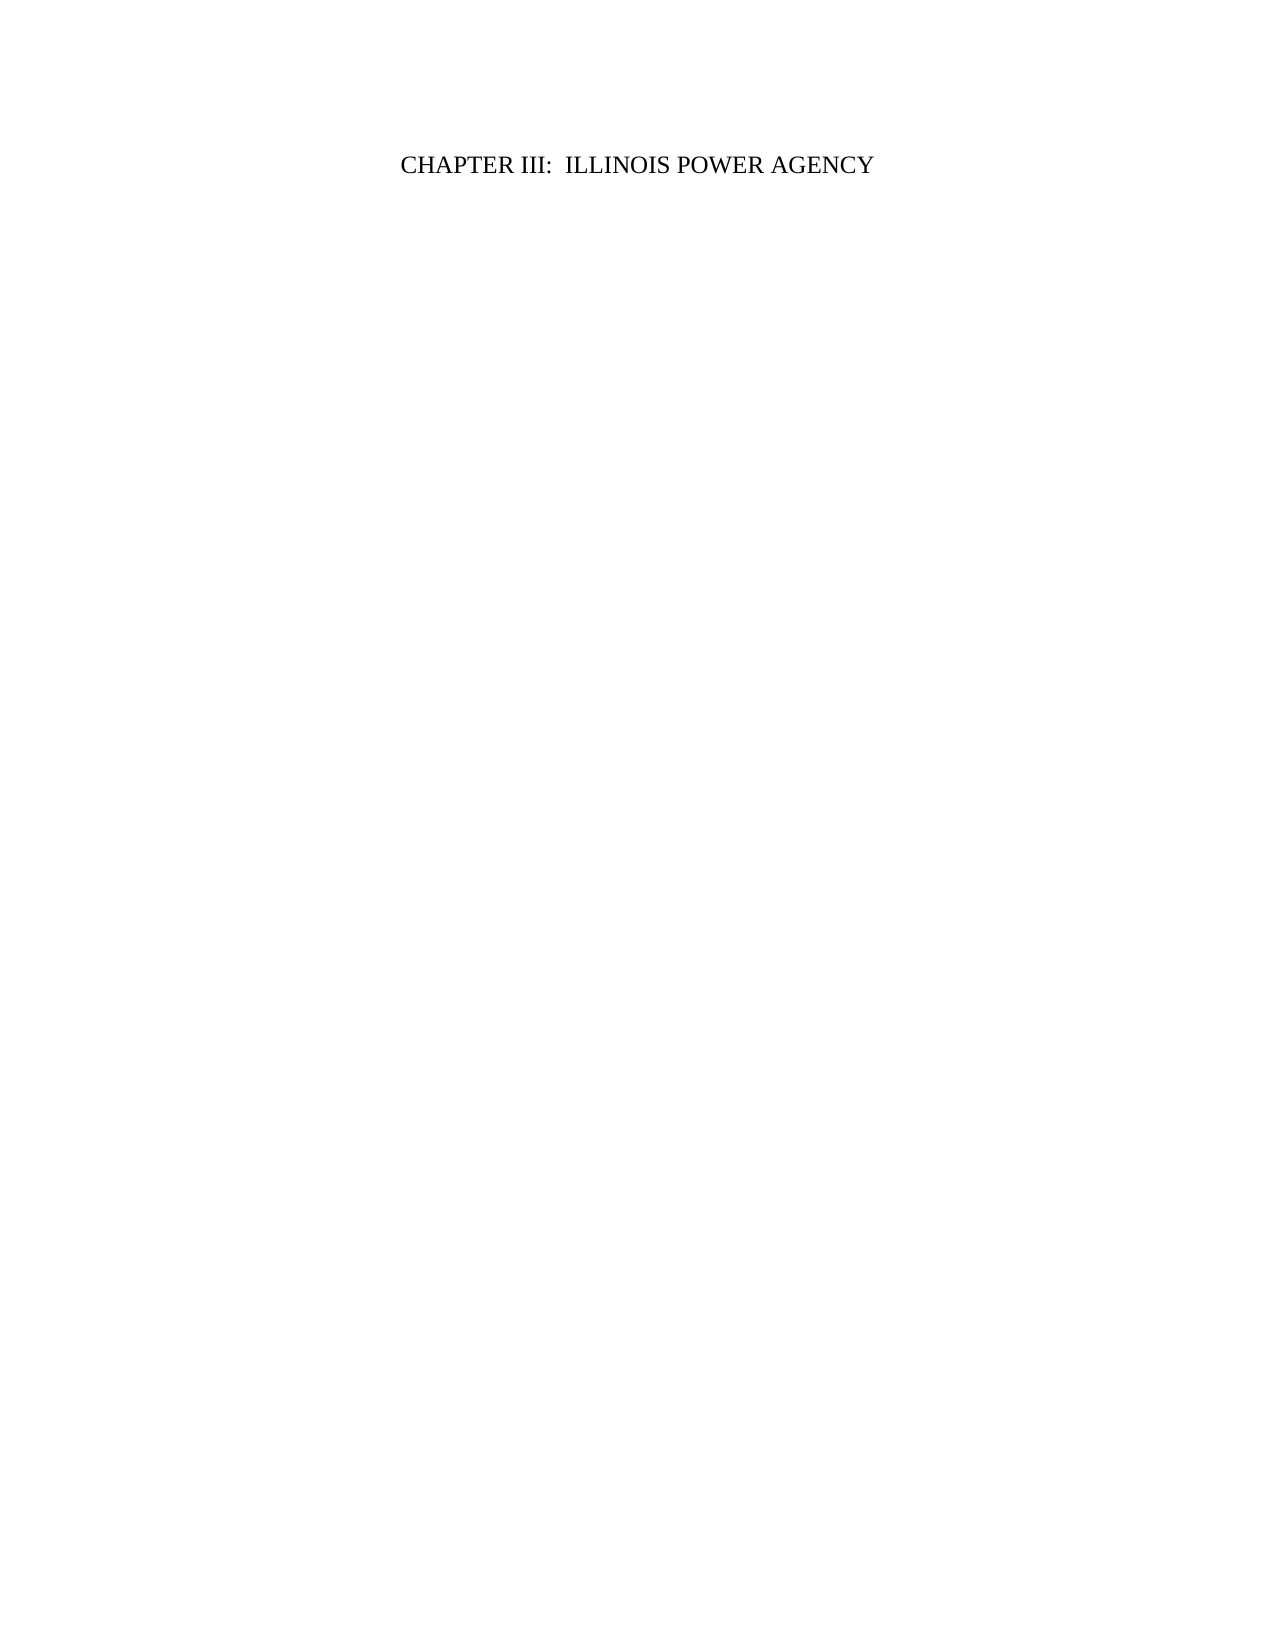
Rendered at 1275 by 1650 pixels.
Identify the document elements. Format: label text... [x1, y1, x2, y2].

text CHAPTER III: ILLINOIS POWER AGENCY [150, 150, 1125, 179]
